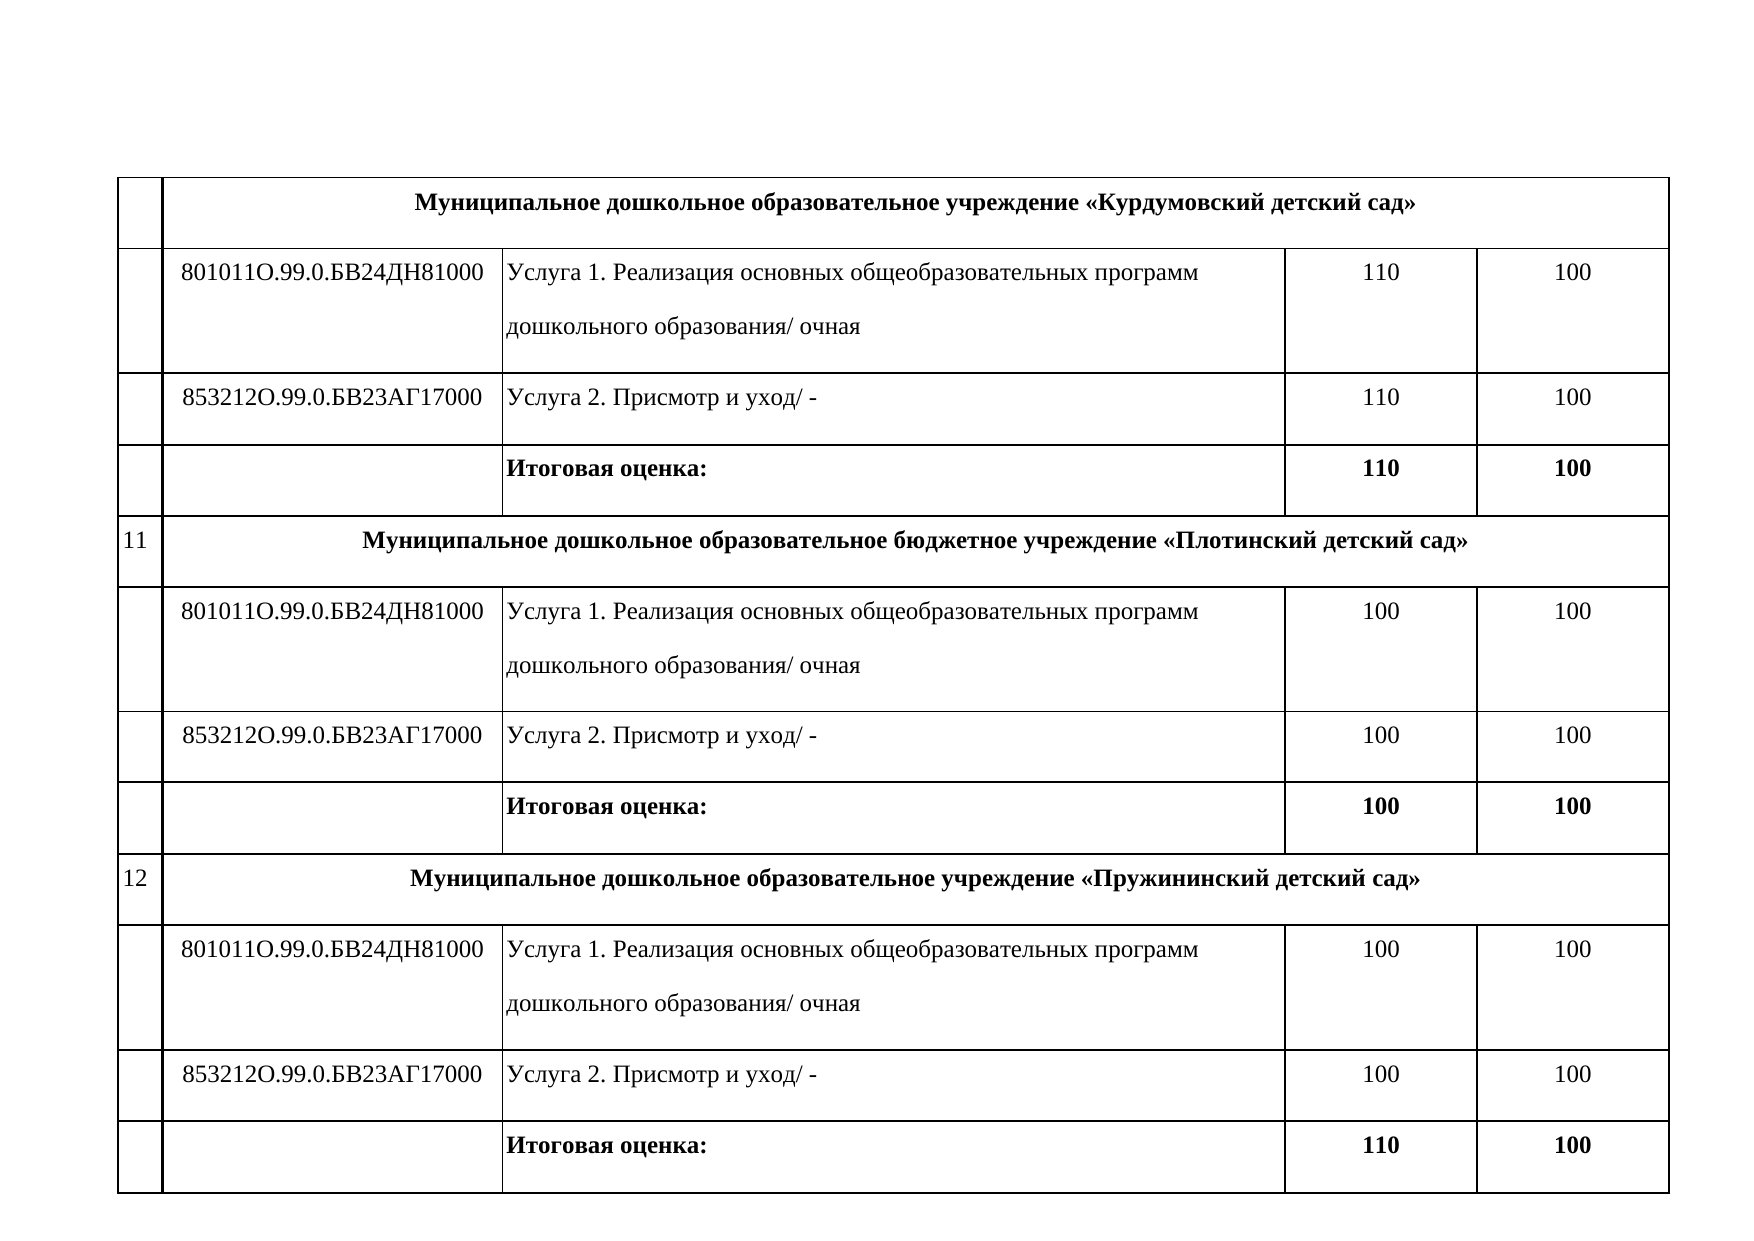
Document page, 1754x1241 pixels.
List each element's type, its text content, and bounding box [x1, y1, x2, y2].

table_cell Муниципальное дошкольное образовательное бюджетное учреждение «Плотинский детский сад» [164, 517, 1668, 586]
table_cell Итоговая оценка: [503, 1122, 1284, 1192]
table_cell [119, 1051, 161, 1120]
table_cell Услуга 2. Присмотр и уход/ - [503, 1051, 1284, 1120]
table_cell [119, 446, 161, 515]
table_cell 801011О.99.0.БВ24ДН81000 [164, 588, 502, 711]
table_cell 100 [1478, 783, 1668, 853]
table_cell 801011О.99.0.БВ24ДН81000 [164, 926, 502, 1049]
table_cell Услуга 2. Присмотр и уход/ - [503, 712, 1284, 781]
table_cell [164, 446, 502, 515]
table_cell Услуга 2. Присмотр и уход/ - [503, 374, 1284, 443]
table_cell 110 [1286, 374, 1476, 443]
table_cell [503, 926, 1284, 1049]
table_cell 100 [1286, 588, 1476, 711]
table_cell [119, 926, 161, 1049]
table_cell 100 [1286, 712, 1476, 781]
table_cell 100 [1478, 249, 1668, 372]
table_cell 853212О.99.0.БВ23АГ17000 [164, 1051, 502, 1120]
table_cell 100 [1286, 926, 1476, 1049]
table_cell 100 [1478, 588, 1668, 711]
table_cell 12 [119, 855, 161, 924]
table_cell 10 [119, 178, 161, 248]
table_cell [164, 178, 1668, 248]
table_cell Итоговая оценка: [503, 783, 1284, 853]
table_cell 100 [1478, 374, 1668, 443]
table_cell 100 [1286, 1051, 1476, 1120]
table_cell [119, 588, 161, 711]
table_cell 110 [1286, 446, 1476, 515]
table_cell Услуга 1. Реализация основных общеобразовательных программ дошкольного образования/ очная [503, 588, 1284, 711]
table_cell 110 [1286, 249, 1476, 372]
table_cell 100 [1478, 926, 1668, 1049]
table_cell Итоговая оценка: [503, 446, 1284, 515]
table_cell [164, 1122, 502, 1192]
table_cell [119, 783, 161, 853]
table_cell [164, 783, 502, 853]
table_cell [119, 374, 161, 443]
table_cell 110 [1286, 1122, 1476, 1192]
table_cell 11 [119, 517, 161, 586]
table_cell [119, 249, 161, 372]
table_cell 100 [1478, 1051, 1668, 1120]
table_cell Услуга 1. Реализация основных общеобразовательных программ дошкольного образования/ очная [503, 249, 1284, 372]
table_cell [119, 1122, 161, 1192]
table_cell 801011О.99.0.БВ24ДН81000 [164, 249, 502, 372]
table_cell Муниципальное дошкольное образовательное учреждение «Пружининский детский сад» [164, 855, 1668, 924]
table_cell [119, 712, 161, 781]
table_cell 100 [1478, 712, 1668, 781]
table_cell 100 [1478, 1122, 1668, 1192]
table_cell 853212О.99.0.БВ23АГ17000 [164, 374, 502, 443]
table_cell 853212О.99.0.БВ23АГ17000 [164, 712, 502, 781]
table_cell 100 [1286, 783, 1476, 853]
table_cell 100 [1478, 446, 1668, 515]
